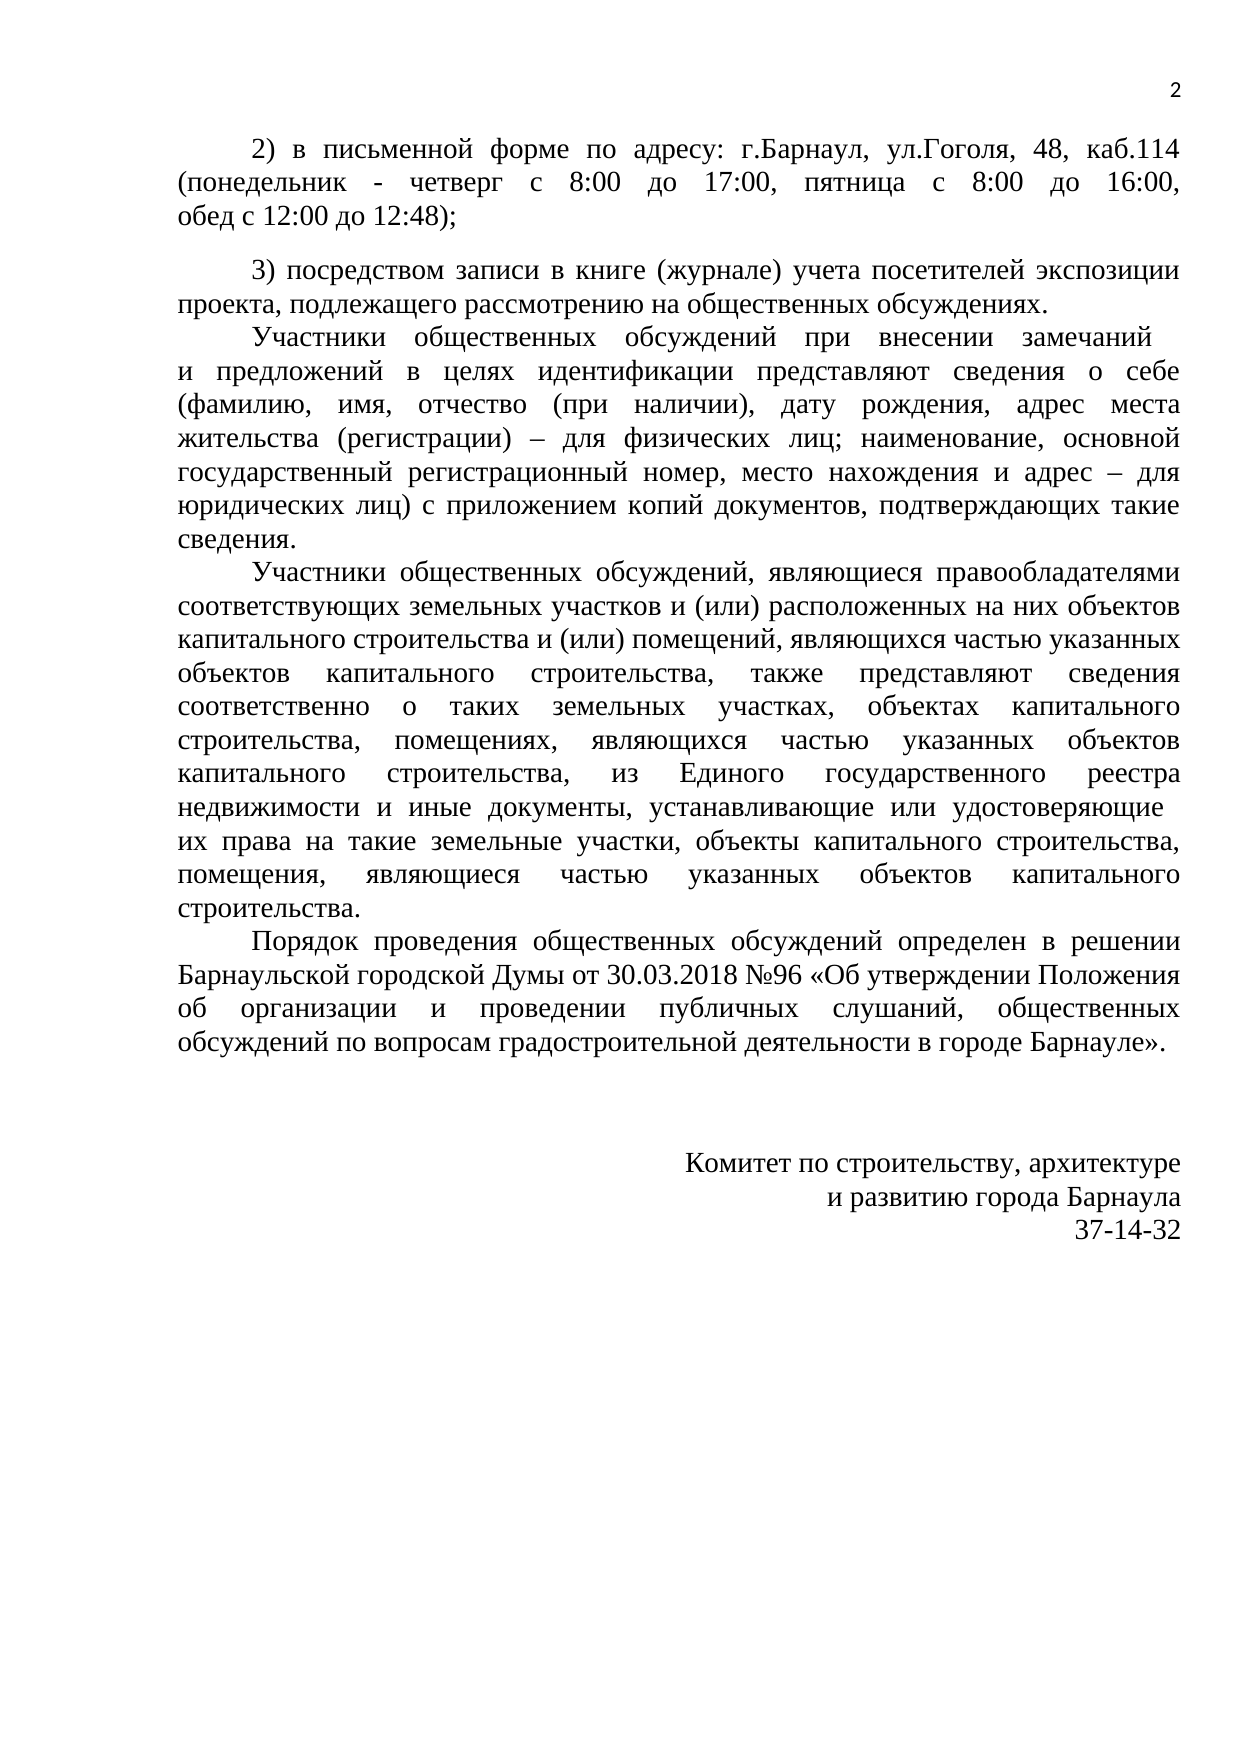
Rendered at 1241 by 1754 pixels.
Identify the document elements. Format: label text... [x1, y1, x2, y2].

text Участники общественных обсуждений, являющиеся правообладателями соответствующих земельных участков и (или) расположенных на них объектов капитального строительства и (или) помещений, являющихся частью указанных объектов капитального строительства, также представляют сведения соответственно о таких земельных участках, объектах капитального строительства, помещениях, являющихся частью указанных объектов капитального строительства, из Единого государственного реестра недвижимости и иные документы, устанавливающие или удостоверяющие их права на такие земельные участки, объекты капитального строительства, помещения, являющиеся частью указанных объектов капитального строительства. [177, 554, 1181, 923]
text 37-14-32 [177, 1212, 1181, 1246]
text 2) в письменной форме по адресу: г.Барнаул, ул.Гоголя, 48, каб.114 (понедельник - четверг с 8:00 до 17:00, пятница с 8:00 до 16:00, обед с 12:00 до 12:48); [177, 131, 1181, 232]
text Комитет по строительству, архитектуре [177, 1145, 1181, 1179]
text и развитию города Барнаула [177, 1179, 1181, 1212]
text Участники общественных обсуждений при внесении замечаний и предложений в целях идентификации представляют сведения о себе (фамилию, имя, отчество (при наличии), дату рождения, адрес места жительства (регистрации) – для физических лиц; наименование, основной государственный регистрационный номер, место нахождения и адрес – для юридических лиц) с приложением копий документов, подтверждающих такие сведения. [177, 319, 1181, 554]
text 3) посредством записи в книге (журнале) учета посетителей экспозиции проекта, подлежащего рассмотрению на общественных обсуждениях. [177, 252, 1181, 319]
text Порядок проведения общественных обсуждений определен в решении Барнаульской городской Думы от 30.03.2018 №96 «Об утверждении Положения об организации и проведении публичных слушаний, общественных обсуждений по вопросам градостроительной деятельности в городе Барнауле». [177, 923, 1181, 1057]
